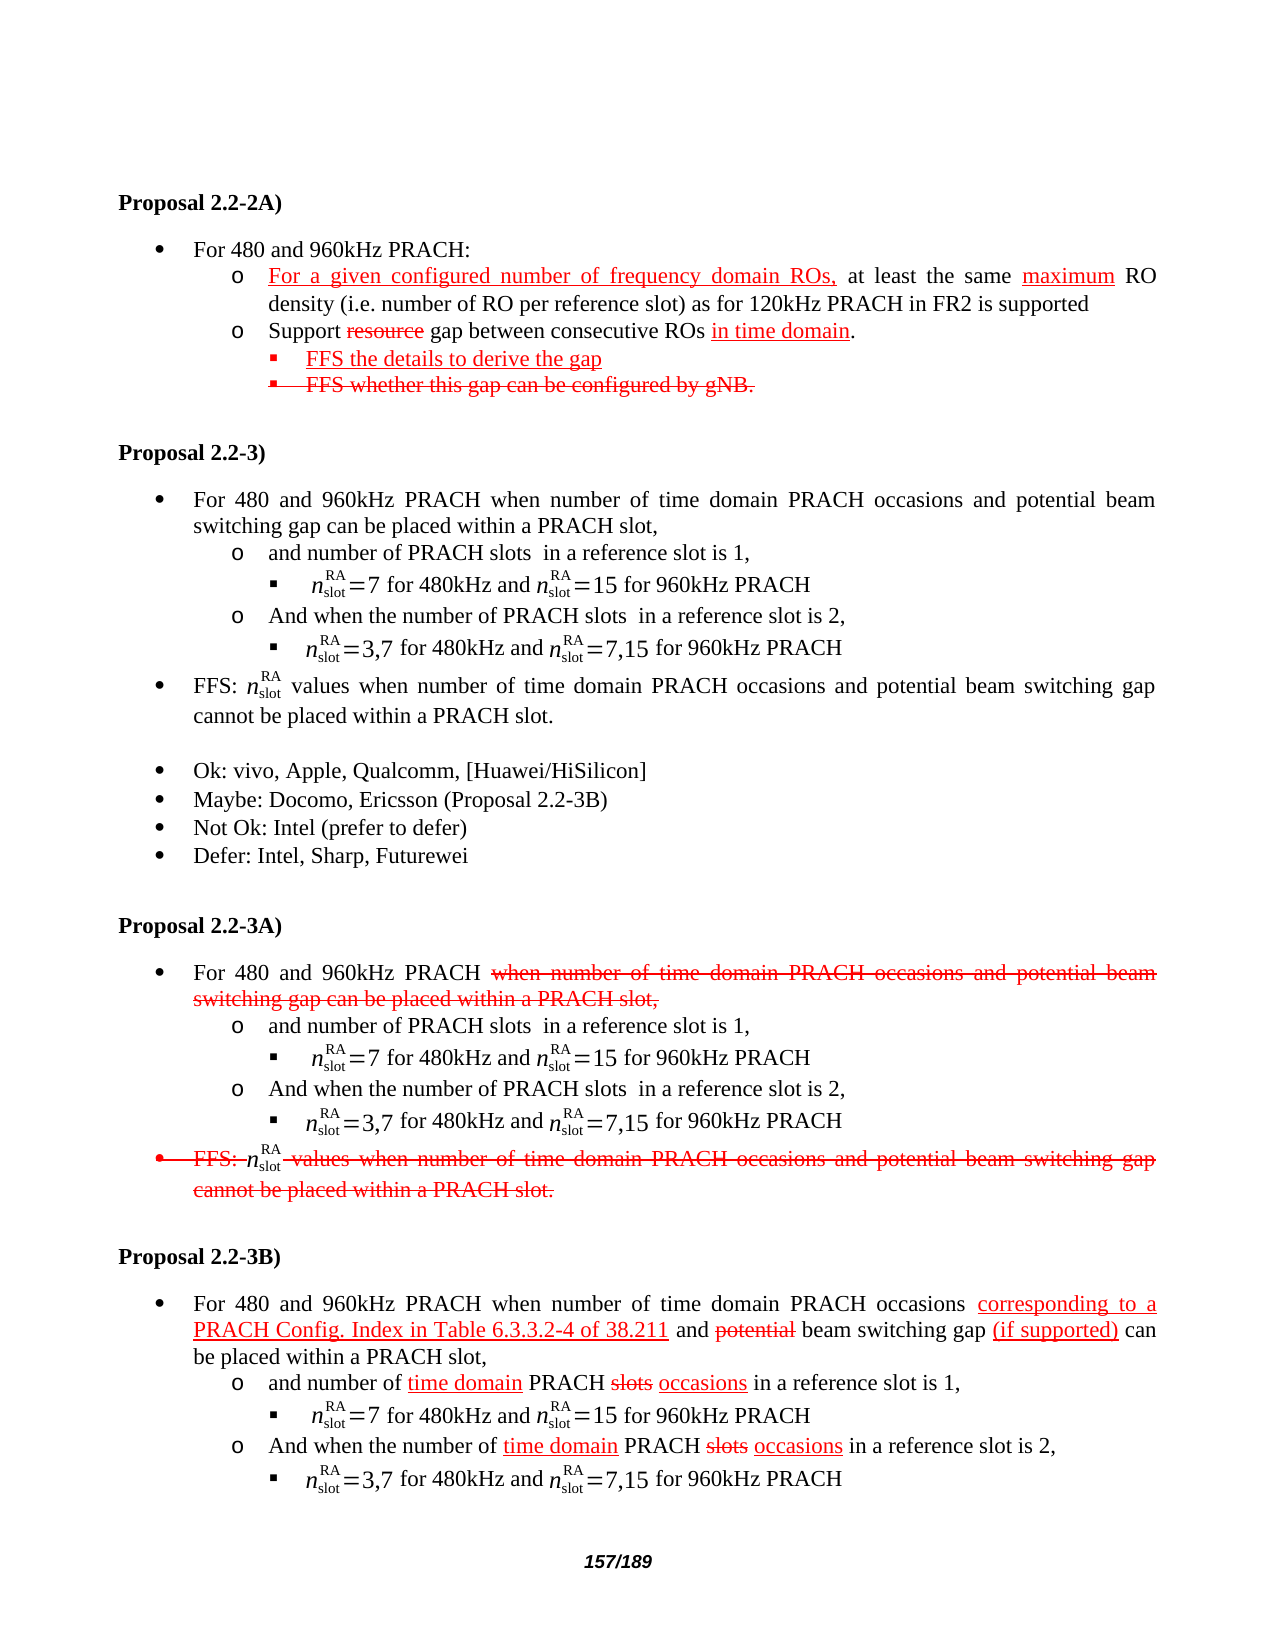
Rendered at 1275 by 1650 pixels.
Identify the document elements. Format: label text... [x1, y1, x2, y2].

list For 480 and 960kHz PRACH when number of time domain PRACH occasions corresponding to a PRACH Config. Index in Table 6.3.3.2-4 of 38.211 and potential beam switching gap (if supported) can be placed within a PRACH slot, [156, 1290, 1157, 1369]
list and number of PRACH slots in a reference slot is 1, [231, 538, 1157, 567]
list for 480kHz and for 960kHz PRACH [268, 1461, 1157, 1498]
list FFS: values when number of time domain PRACH occasions and potential beam switching gap cannot be placed within a PRACH slot. [156, 1141, 1157, 1202]
list Not Ok: Intel (prefer to defer) [156, 814, 1157, 840]
list And when the number of PRACH slots in a reference slot is 2, [231, 602, 1157, 630]
list For 480 and 960kHz PRACH: [156, 236, 1157, 262]
list Maybe: Docomo, Ericsson (Proposal 2.2-3B) [156, 786, 1157, 812]
list For a given configured number of frequency domain ROs, at least the same maximum RO density (i.e. number of RO per reference slot) as for 120kHz PRACH in FR2 is supported [231, 262, 1157, 317]
list Ok: vivo, Apple, Qualcomm, [Huawei/HiSilicon] [156, 757, 1157, 783]
list for 480kHz and for 960kHz PRACH [268, 1397, 1157, 1432]
list FFS: values when number of time domain PRACH occasions and potential beam switching gap cannot be placed within a PRACH slot. [156, 667, 1157, 729]
subtitle Proposal 2.2-3B) [118, 1243, 1157, 1269]
list FFS whether this gap can be configured by gNB. [268, 371, 1157, 398]
subtitle Proposal 2.2-2A) [118, 189, 1157, 215]
list Support resource gap between consecutive ROs in time domain. [231, 317, 1157, 345]
list for 480kHz and for 960kHz PRACH [268, 1103, 1157, 1141]
list And when the number of PRACH slots in a reference slot is 2, [231, 1075, 1157, 1103]
list For 480 and 960kHz PRACH when number of time domain PRACH occasions and potential beam switching gap can be placed within a PRACH slot, [156, 959, 1157, 1012]
list for 480kHz and for 960kHz PRACH [268, 630, 1157, 667]
list and number of PRACH slots in a reference slot is 1, [231, 1012, 1157, 1040]
subtitle Proposal 2.2-3A) [118, 912, 1157, 938]
list For 480 and 960kHz PRACH when number of time domain PRACH occasions and potential beam switching gap can be placed within a PRACH slot, [156, 486, 1157, 538]
list FFS the details to derive the gap [268, 345, 1157, 371]
list for 480kHz and for 960kHz PRACH [268, 567, 1157, 602]
list Defer: Intel, Sharp, Futurewei [156, 842, 1157, 869]
list and number of time domain PRACH slots occasions in a reference slot is 1, [231, 1369, 1157, 1397]
list And when the number of time domain PRACH slots occasions in a reference slot is 2, [231, 1432, 1157, 1461]
list for 480kHz and for 960kHz PRACH [268, 1040, 1157, 1075]
subtitle Proposal 2.2-3) [118, 439, 1157, 465]
